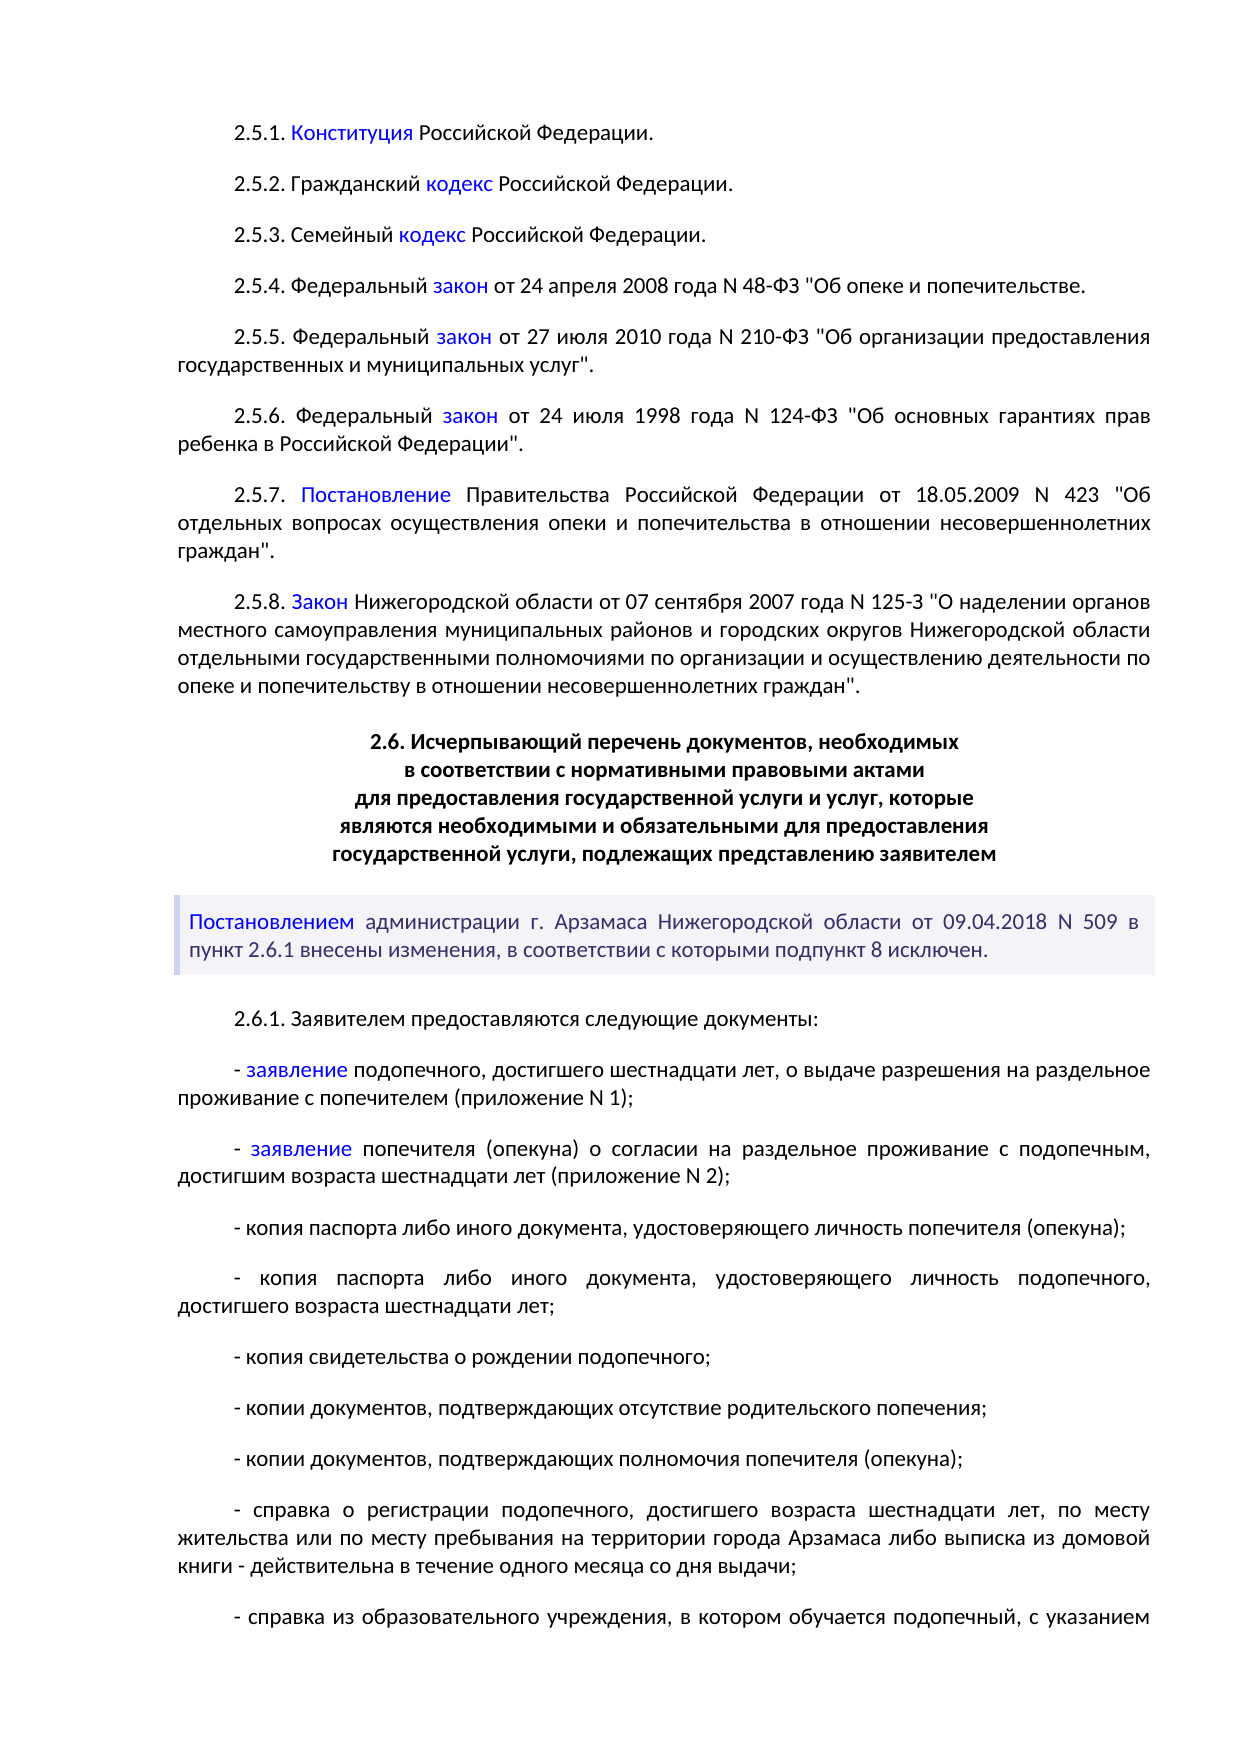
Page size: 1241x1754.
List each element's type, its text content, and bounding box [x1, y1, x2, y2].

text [177, 1602, 1152, 1630]
title в соответствии с нормативными правовыми актами [177, 755, 1152, 783]
text - заявление попечителя (опекуна) о согласии на раздельное проживание с подопечным, достигшим возраста шестнадцати лет (приложение N 2); [177, 1134, 1152, 1190]
text 2.5.8. Закон Нижегородской области от 07 сентября 2007 года N 125-З "О наделении органов местного самоуправления муниципальных районов и городских округов Нижегородской области отдельными государственными полномочиями по организации и осуществлению деятельности по опеке и попечительству в отношении несовершеннолетних граждан". [177, 587, 1152, 699]
text 2.5.1. Конституция Российской Федерации. [177, 118, 1152, 146]
text 2.5.5. Федеральный закон от 27 июля 2010 года N 210-ФЗ "Об организации предоставления государственных и муниципальных услуг". [177, 322, 1152, 378]
text 2.6.1. Заявителем предоставляются следующие документы: [177, 1004, 1152, 1032]
text - копии документов, подтверждающих полномочия попечителя (опекуна); [177, 1444, 1152, 1472]
title для предоставления государственной услуги и услуг, которые [177, 783, 1152, 811]
text 2.5.3. Семейный кодекс Российской Федерации. [177, 220, 1152, 248]
text 2.5.7. Постановление Правительства Российской Федерации от 18.05.2009 N 423 "Об отдельных вопросах осуществления опеки и попечительства в отношении несовершеннолетних граждан". [177, 480, 1152, 564]
text - копия паспорта либо иного документа, удостоверяющего личность подопечного, достигшего возраста шестнадцати лет; [177, 1263, 1152, 1319]
title 2.6. Исчерпывающий перечень документов, необходимых [177, 727, 1152, 755]
text 2.5.6. Федеральный закон от 24 июля 1998 года N 124-ФЗ "Об основных гарантиях прав ребенка в Российской Федерации". [177, 401, 1152, 457]
table_header Постановлением администрации г. Арзамаса Нижегородской области от 09.04.2018 N 509 в пункт 2.6.1 внесены изменения, в соответствии с которыми подпункт 8 исключен. [180, 895, 1149, 974]
text 2.5.2. Гражданский кодекс Российской Федерации. [177, 169, 1152, 197]
text - копия паспорта либо иного документа, удостоверяющего личность попечителя (опекуна); [177, 1213, 1152, 1241]
text - копия свидетельства о рождении подопечного; [177, 1342, 1152, 1371]
title являются необходимыми и обязательными для предоставления [177, 811, 1152, 839]
title государственной услуги, подлежащих представлению заявителем [177, 839, 1152, 867]
text 2.5.4. Федеральный закон от 24 апреля 2008 года N 48-ФЗ "Об опеке и попечительстве. [177, 271, 1152, 299]
text - заявление подопечного, достигшего шестнадцати лет, о выдаче разрешения на раздельное проживание с попечителем (приложение N 1); [177, 1055, 1152, 1111]
text - справка о регистрации подопечного, достигшего возраста шестнадцати лет, по месту жительства или по месту пребывания на территории города Арзамаса либо выписка из домовой книги - действительна в течение одного месяца со дня выдачи; [177, 1495, 1152, 1579]
text - копии документов, подтверждающих отсутствие родительского попечения; [177, 1393, 1152, 1421]
